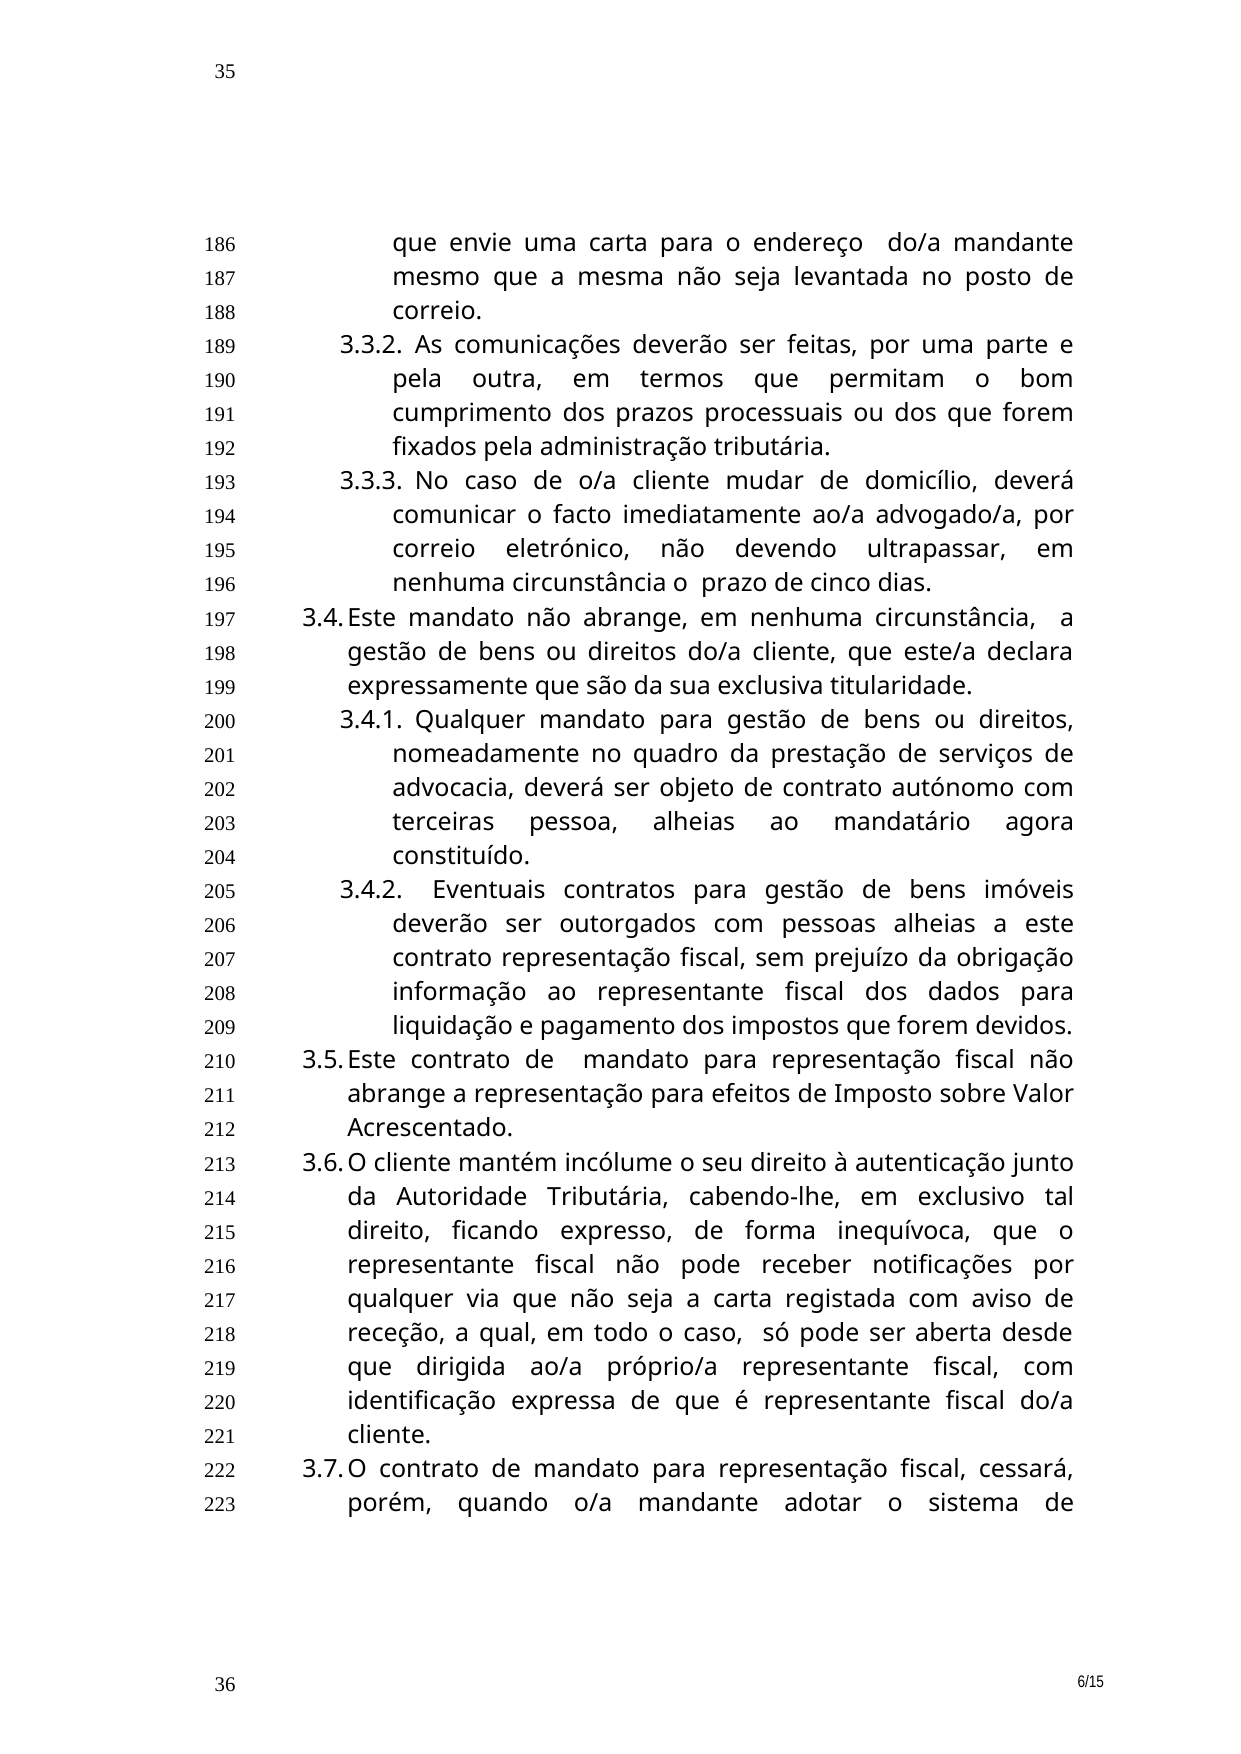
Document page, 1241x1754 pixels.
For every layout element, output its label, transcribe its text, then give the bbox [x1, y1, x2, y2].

list No caso de o/a cliente mudar de domicílio, deverá comunicar o facto imediatamente ao/a advogado/a, por correio eletrónico, não devendo ultrapassar, em nenhuma circunstância o prazo de cinco dias. [339, 463, 1075, 599]
list As comunicações deverão ser feitas, por uma parte e pela outra, em termos que permitam o bom cumprimento dos prazos processuais ou dos que forem fixados pela administração tributária. [339, 327, 1075, 463]
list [339, 224, 1075, 327]
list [302, 1451, 1075, 1519]
list O cliente mantém incólume o seu direito à autenticação junto da Autoridade Tributária, cabendo-lhe, em exclusivo tal direito, ficando expresso, de forma inequívoca, que o representante fiscal não pode receber notificações por qualquer via que não seja a carta registada com aviso de receção, a qual, em todo o caso, só pode ser aberta desde que dirigida ao/a próprio/a representante fiscal, com identificação expressa de que é representante fiscal do/a cliente. [302, 1144, 1075, 1451]
list Eventuais contratos para gestão de bens imóveis deverão ser outorgados com pessoas alheias a este contrato representação fiscal, sem prejuízo da obrigação informação ao representante fiscal dos dados para liquidação e pagamento dos impostos que forem devidos. [339, 872, 1075, 1042]
list Este mandato não abrange, em nenhuma circunstância, a gestão de bens ou direitos do/a cliente, que este/a declara expressamente que são da sua exclusiva titularidade. [302, 599, 1075, 701]
list Qualquer mandato para gestão de bens ou direitos, nomeadamente no quadro da prestação de serviços de advocacia, deverá ser objeto de contrato autónomo com terceiras pessoa, alheias ao mandatário agora constituído. [339, 701, 1075, 872]
list Este contrato de mandato para representação fiscal não abrange a representação para efeitos de Imposto sobre Valor Acrescentado. [302, 1042, 1075, 1144]
